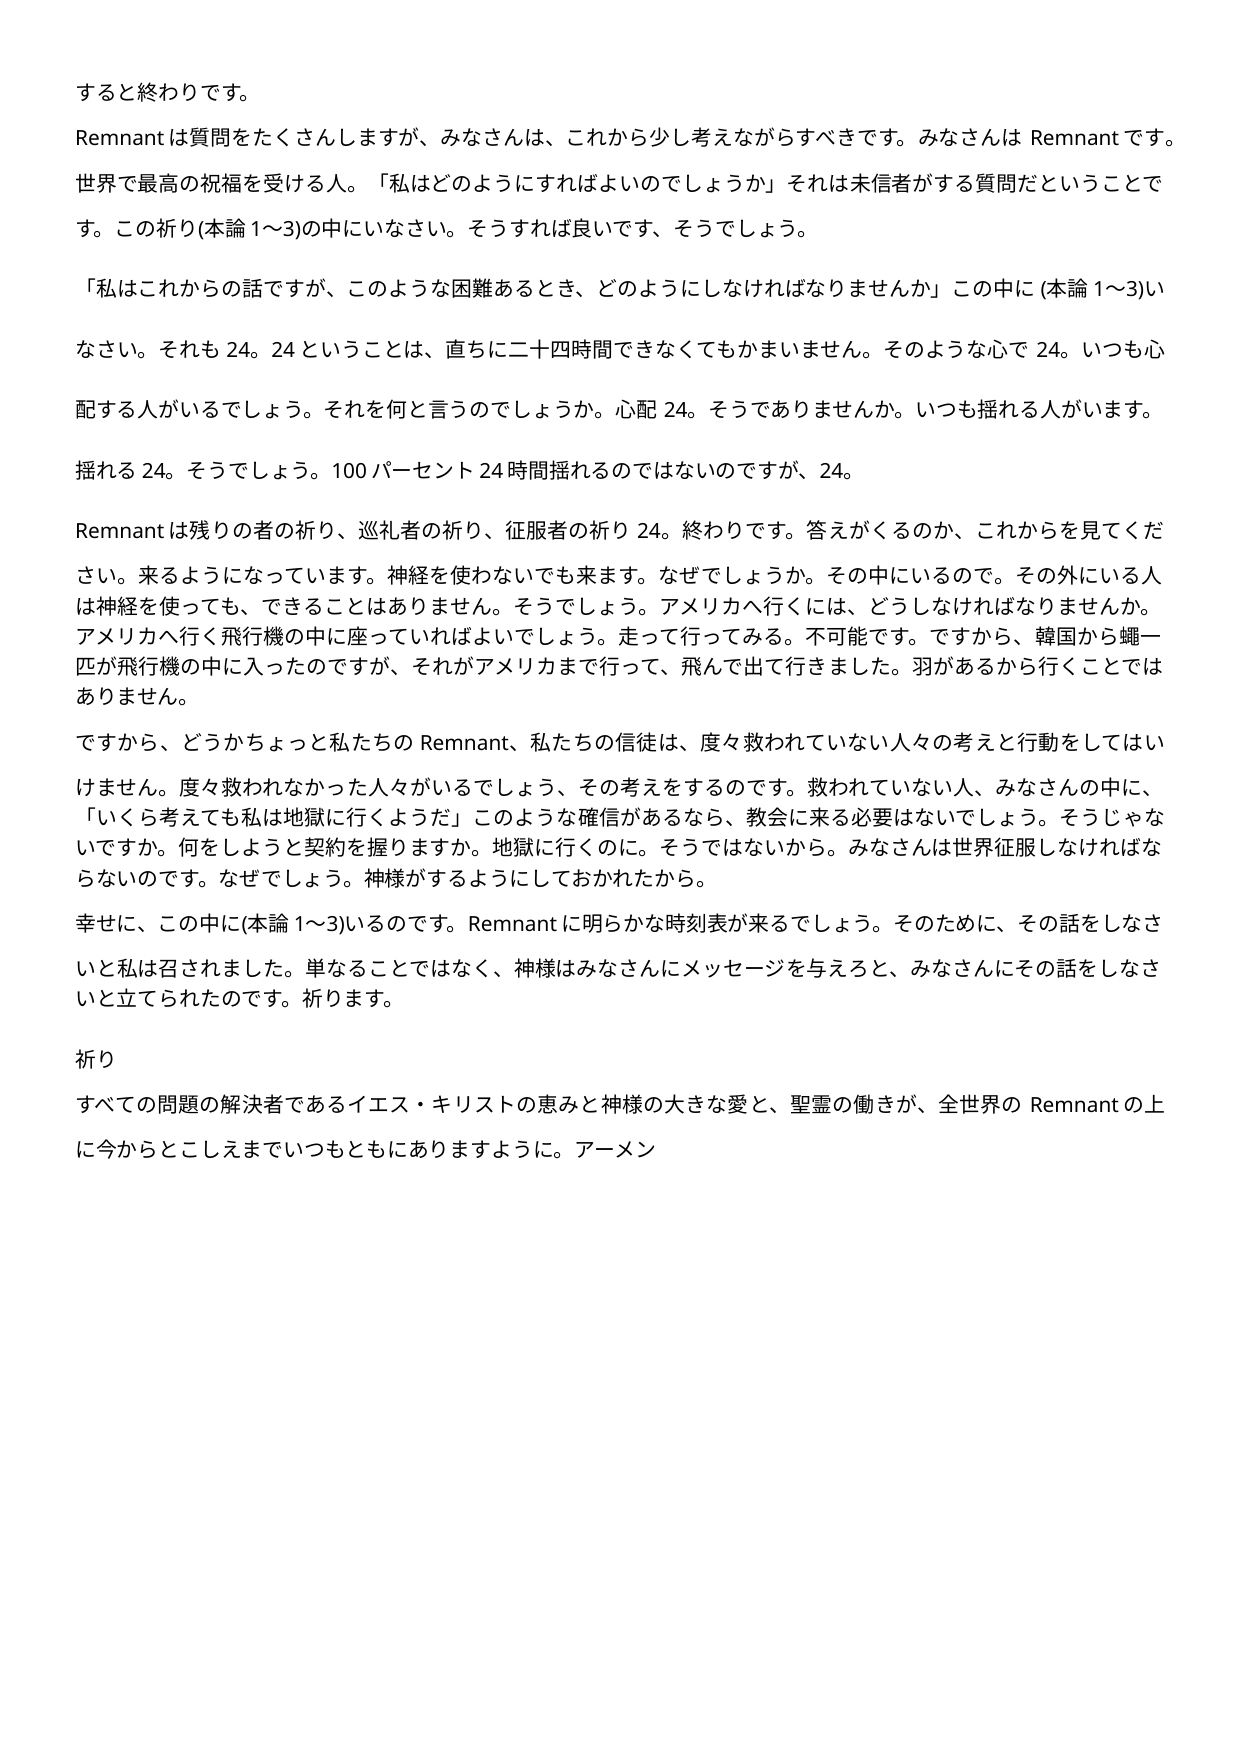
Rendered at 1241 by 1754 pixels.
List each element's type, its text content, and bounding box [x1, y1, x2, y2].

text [75, 76, 1165, 107]
text Remnantは残りの者の祈り、巡礼者の祈り、征服者の祈り24。終わりです。答えがくるのか、これからを見てください。来るようになっています。神経を使わないでも来ます。なぜでしょうか。その中にいるので。その外にいる人は神経を使っても、できることはありません。そうでしょう。アメリカへ行くには、どうしなければなりませんか。アメリカへ行く飛行機の中に座っていればよいでしょう。走って行ってみる。不可能です。ですから、韓国から蠅一匹が飛行機の中に入ったのですが、それがアメリカまで行って、飛んで出て行きました。羽があるから行くことではありません。 [75, 499, 1165, 711]
text 幸せに、この中に(本論1～3)いるのです。Remnantに明らかな時刻表が来るでしょう。そのために、その話をしなさいと私は召されました。単なることではなく、神様はみなさんにメッセージを与えろと、みなさんにその話をしなさいと立てられたのです。祈ります。 [75, 892, 1165, 1013]
text すべての問題の解決者であるイエス・キリストの恵みと神様の大きな愛と、聖霊の働きが、全世界のRemnantの上に今からとこしえまでいつもともにありますように。アーメン [75, 1073, 1165, 1164]
text ですから、どうかちょっと私たちのRemnant、私たちの信徒は、度々救われていない人々の考えと行動をしてはいけません。度々救われなかった人々がいるでしょう、その考えをするのです。救われていない人、みなさんの中に、「いくら考えても私は地獄に行くようだ」このような確信があるなら、教会に来る必要はないでしょう。そうじゃないですか。何をしようと契約を握りますか。地獄に行くのに。そうではないから。みなさんは世界征服しなければならないのです。なぜでしょう。神様がするようにしておかれたから。 [75, 711, 1165, 892]
text Remnantは質問をたくさんしますが、みなさんは、これから少し考えながらすべきです。みなさんはRemnantです。世界で最高の祝福を受ける人。「私はどのようにすればよいのでしょうか」それは未信者がする質問だということです。この祈り(本論1～3)の中にいなさい。そうすれば良いです、そうでしょう。 [75, 107, 1165, 258]
text 祈り [75, 1043, 1165, 1073]
text 「私はこれからの話ですが、このような困難あるとき、どのようにしなければなりませんか」この中に(本論1～3)いなさい。それも24。24ということは、直ちに二十四時間できなくてもかまいません。そのような心で24。いつも心配する人がいるでしょう。それを何と言うのでしょうか。心配24。そうでありませんか。いつも揺れる人がいます。揺れる24。そうでしょう。100パーセント24時間揺れるのではないのですが、24。 [75, 258, 1165, 499]
